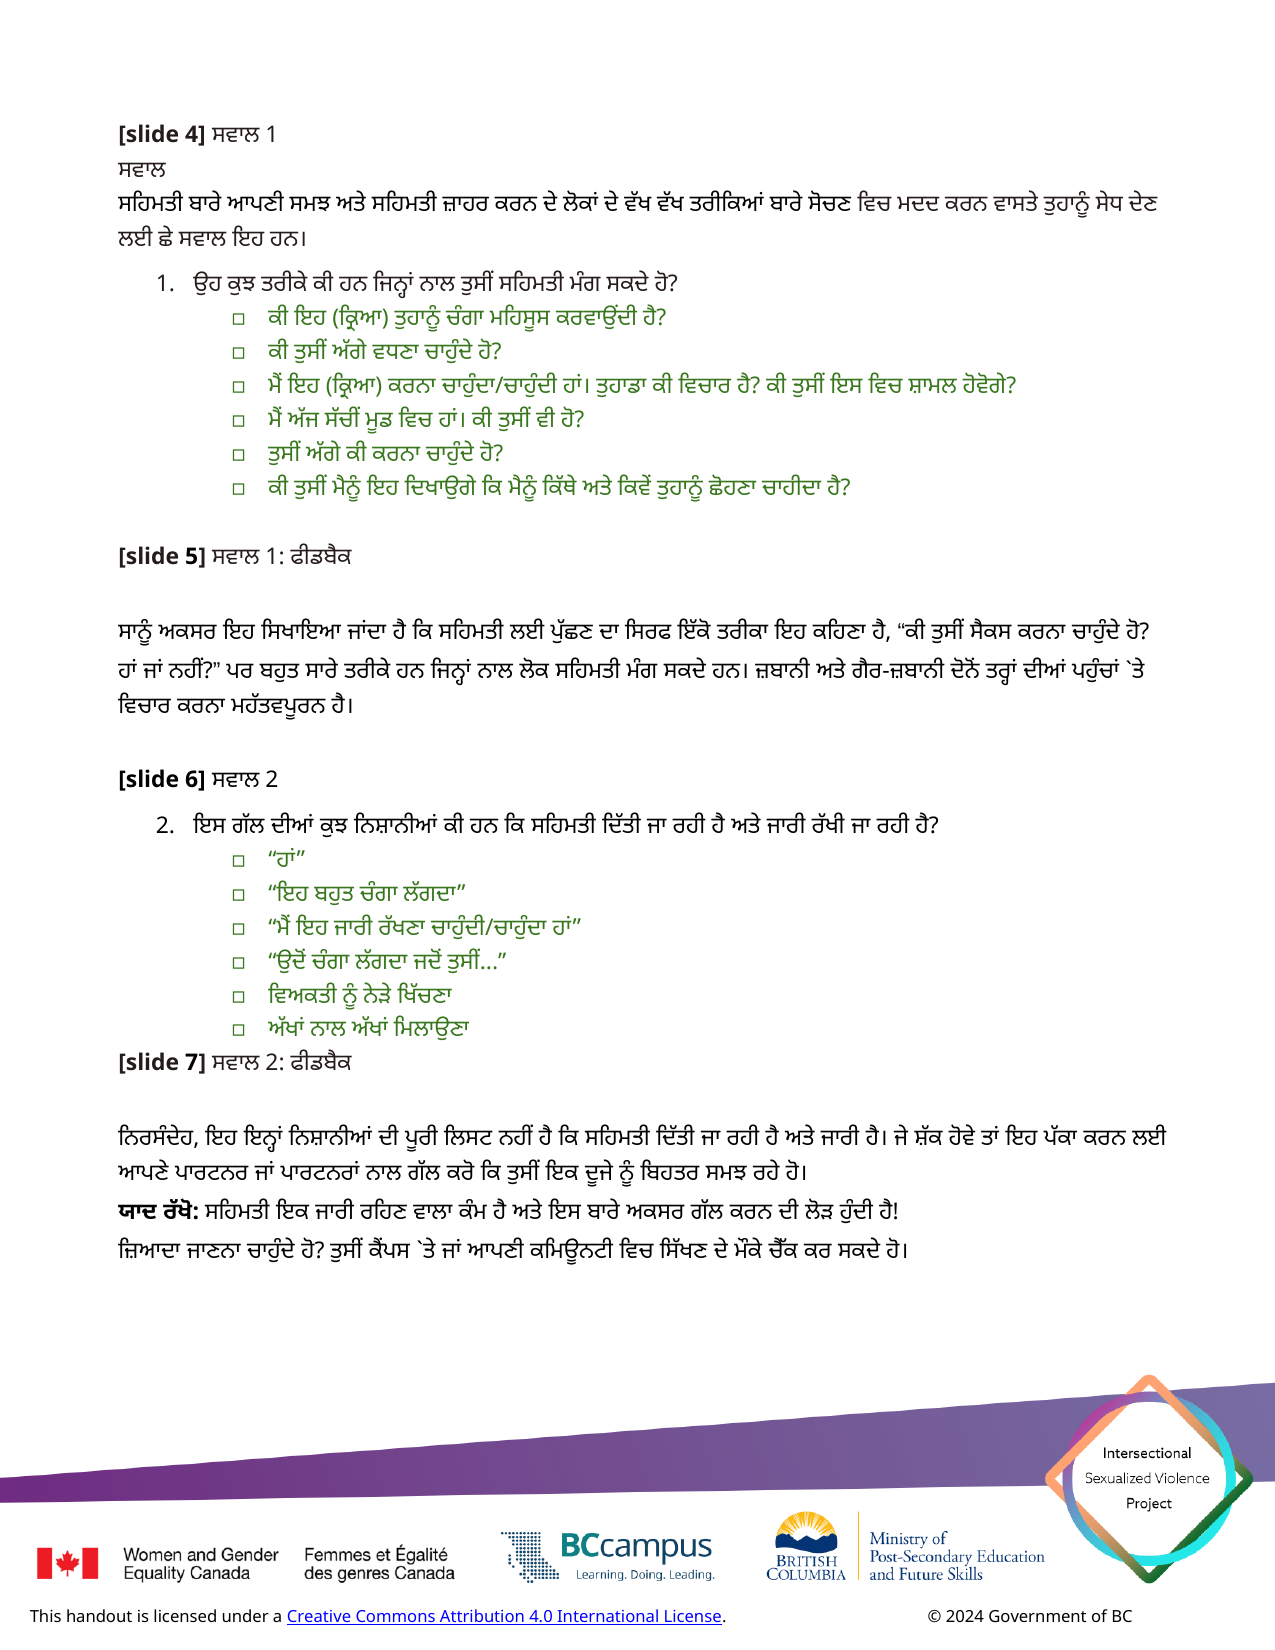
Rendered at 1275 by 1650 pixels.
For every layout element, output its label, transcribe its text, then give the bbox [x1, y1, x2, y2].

list ਵਿਅਕਤੀ ਨੂੰ ਨੇੜੇ ਖਿੱਚਣਾ [231, 978, 1167, 1012]
text [slide 4] ਸਵਾਲ 1 [118, 118, 1167, 152]
list ਉਹ ਕੁਝ ਤਰੀਕੇ ਕੀ ਹਨ ਜਿਨ੍ਹਾਂ ਨਾਲ ਤੁਸੀਂ ਸਹਿਮਤੀ ਮੰਗ ਸਕਦੇ ਹੋ? [156, 267, 1167, 301]
list ਅੱਖਾਂ ਨਾਲ ਅੱਖਾਂ ਮਿਲਾਉਣਾ [231, 1012, 1167, 1046]
list ਤੁਸੀਂ ਅੱਗੇ ਕੀ ਕਰਨਾ ਚਾਹੁੰਦੇ ਹੋ? [231, 437, 1167, 470]
list “ਹਾਂ” [231, 843, 1167, 877]
text [slide 7] ਸਵਾਲ 2: ਫੀਡਬੈਕ [118, 1046, 1167, 1080]
list “ਉਦੋਂ ਚੰਗਾ ਲੱਗਦਾ ਜਦੋਂ ਤੁਸੀਂ...” [231, 945, 1167, 978]
list “ਇਹ ਬਹੁਤ ਚੰਗਾ ਲੱਗਦਾ” [231, 877, 1167, 911]
text ਸਵਾਲ [118, 157, 1167, 187]
text ਜ਼ਿਆਦਾ ਜਾਣਨਾ ਚਾਹੁੰਦੇ ਹੋ? ਤੁਸੀਂ ਕੈਂਪਸ `ਤੇ ਜਾਂ ਆਪਣੀ ਕਮਿਊਨਟੀ ਵਿਚ ਸਿੱਖਣ ਦੇ ਮੌਕੇ ਚੈੱਕ ਕਰ ਸਕਦੇ ਹੋ। [118, 1234, 1167, 1267]
list ਕੀ ਇਹ (ਕ੍ਰਿਆ) ਤੁਹਾਨੂੰ ਚੰਗਾ ਮਹਿਸੂਸ ਕਰਵਾਉਂਦੀ ਹੈ? [231, 301, 1167, 335]
text ਸਾਨੂੰ ਅਕਸਰ ਇਹ ਸਿਖਾਇਆ ਜਾਂਦਾ ਹੈ ਕਿ ਸਹਿਮਤੀ ਲਈ ਪੁੱਛਣ ਦਾ ਸਿਰਫ ਇੱਕੋ ਤਰੀਕਾ ਇਹ ਕਹਿਣਾ ਹੈ, “ਕੀ ਤੁਸੀਂ ਸੈਕਸ ਕਰਨਾ ਚਾਹੁੰਦੇ ਹੋ? ਹਾਂ ਜਾਂ ਨਹੀਂ?” ਪਰ ਬਹੁਤ ਸਾਰੇ ਤਰੀਕੇ ਹਨ ਜਿਨ੍ਹਾਂ ਨਾਲ ਲੋਕ ਸਹਿਮਤੀ ਮੰਗ ਸਕਦੇ ਹਨ। ਜ਼ਬਾਨੀ ਅਤੇ ਗੈਰ-ਜ਼ਬਾਨੀ ਦੋਨੋਂ ਤਰ੍ਹਾਂ ਦੀਆਂ ਪਹੁੰਚਾਂ `ਤੇ ਵਿਚਾਰ ਕਰਨਾ ਮਹੱਤਵਪੂਰਨ ਹੈ। [118, 615, 1167, 723]
list ਇਸ ਗੱਲ ਦੀਆਂ ਕੁਝ ਨਿਸ਼ਾਨੀਆਂ ਕੀ ਹਨ ਕਿ ਸਹਿਮਤੀ ਦਿੱਤੀ ਜਾ ਰਹੀ ਹੈ ਅਤੇ ਜਾਰੀ ਰੱਖੀ ਜਾ ਰਹੀ ਹੈ? [156, 809, 1167, 843]
text ਸਹਿਮਤੀ ਬਾਰੇ ਆਪਣੀ ਸਮਝ ਅਤੇ ਸਹਿਮਤੀ ਜ਼ਾਹਰ ਕਰਨ ਦੇ ਲੋਕਾਂ ਦੇ ਵੱਖ ਵੱਖ ਤਰੀਕਿਆਂ ਬਾਰੇ ਸੋਚਣ ਵਿਚ ਮਦਦ ਕਰਨ ਵਾਸਤੇ ਤੁਹਾਨੂੰ ਸੇਧ ਦੇਣ ਲਈ ਛੇ ਸਵਾਲ ਇਹ ਹਨ। [118, 191, 1167, 256]
list ਮੈਂ ਅੱਜ ਸੱਚੀਂ ਮੂਡ ਵਿਚ ਹਾਂ। ਕੀ ਤੁਸੀਂ ਵੀ ਹੋ? [231, 403, 1167, 437]
text [slide 6] ਸਵਾਲ 2 [118, 763, 1167, 797]
picture [0, 1352, 1275, 1589]
list ਕੀ ਤੁਸੀਂ ਮੈਨੂੰ ਇਹ ਦਿਖਾਉਗੇ ਕਿ ਮੈਨੂੰ ਕਿੱਥੇ ਅਤੇ ਕਿਵੇਂ ਤੁਹਾਨੂੰ ਛੋਹਣਾ ਚਾਹੀਦਾ ਹੈ? [231, 470, 1167, 504]
list “ਮੈਂ ਇਹ ਜਾਰੀ ਰੱਖਣਾ ਚਾਹੁੰਦੀ/ਚਾਹੁੰਦਾ ਹਾਂ” [231, 911, 1167, 945]
list ਮੈਂ ਇਹ (ਕ੍ਰਿਆ) ਕਰਨਾ ਚਾਹੁੰਦਾ/ਚਾਹੁੰਦੀ ਹਾਂ। ਤੁਹਾਡਾ ਕੀ ਵਿਚਾਰ ਹੈ? ਕੀ ਤੁਸੀਂ ਇਸ ਵਿਚ ਸ਼ਾਮਲ ਹੋਵੋਗੇ? [231, 369, 1167, 403]
text [slide 5] ਸਵਾਲ 1: ਫੀਡਬੈਕ [118, 540, 1167, 574]
text ਨਿਰਸੰਦੇਹ, ਇਹ ਇਨ੍ਹਾਂ ਨਿਸ਼ਾਨੀਆਂ ਦੀ ਪੂਰੀ ਲਿਸਟ ਨਹੀਂ ਹੈ ਕਿ ਸਹਿਮਤੀ ਦਿੱਤੀ ਜਾ ਰਹੀ ਹੈ ਅਤੇ ਜਾਰੀ ਹੈ। ਜੇ ਸ਼ੱਕ ਹੋਵੇ ਤਾਂ ਇਹ ਪੱਕਾ ਕਰਨ ਲਈ ਆਪਣੇ ਪਾਰਟਨਰ ਜਾਂ ਪਾਰਟਨਰਾਂ ਨਾਲ ਗੱਲ ਕਰੋ ਕਿ ਤੁਸੀਂ ਇਕ ਦੂਜੇ ਨੂੰ ਬਿਹਤਰ ਸਮਝ ਰਹੇ ਹੋ। [118, 1121, 1167, 1190]
text ਯਾਦ ਰੱਖੋ: ਸਹਿਮਤੀ ਇਕ ਜਾਰੀ ਰਹਿਣ ਵਾਲਾ ਕੰਮ ਹੈ ਅਤੇ ਇਸ ਬਾਰੇ ਅਕਸਰ ਗੱਲ ਕਰਨ ਦੀ ਲੋੜ ਹੁੰਦੀ ਹੈ! [118, 1195, 1167, 1229]
list ਕੀ ਤੁਸੀਂ ਅੱਗੇ ਵਧਣਾ ਚਾਹੁੰਦੇ ਹੋ? [231, 335, 1167, 369]
